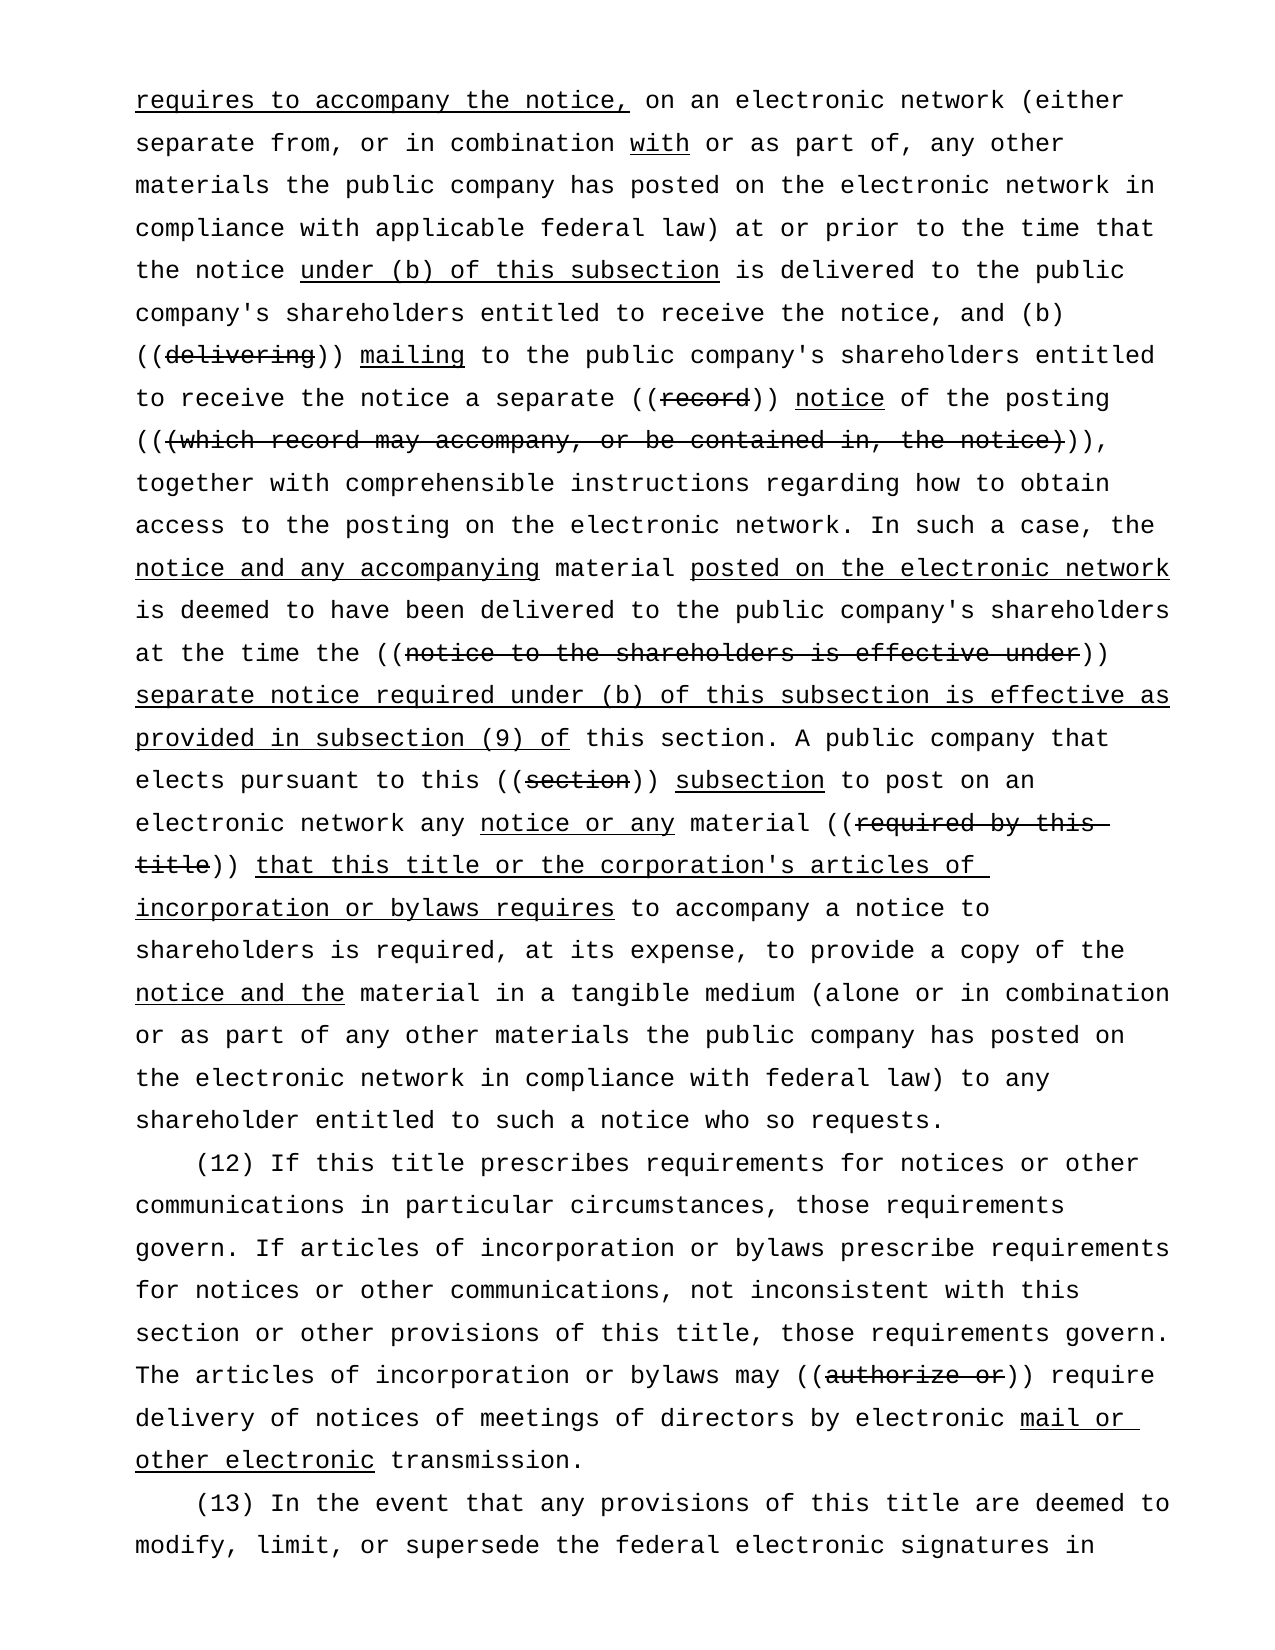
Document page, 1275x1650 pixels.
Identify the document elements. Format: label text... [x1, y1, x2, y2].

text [135, 1477, 1170, 1562]
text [135, 75, 1170, 706]
text (12) If this title prescribes requirements for notices or other communications in particular circumstances, those requirements govern. If articles of incorporation or bylaws prescribe requirements for notices or other communications, not inconsistent with this section or other provisions of this title, those requirements govern. The articles of incorporation or bylaws may ((authorize or)) require delivery of notices of meetings of directors by electronic mail or other electronic transmission. [135, 1137, 1170, 1477]
